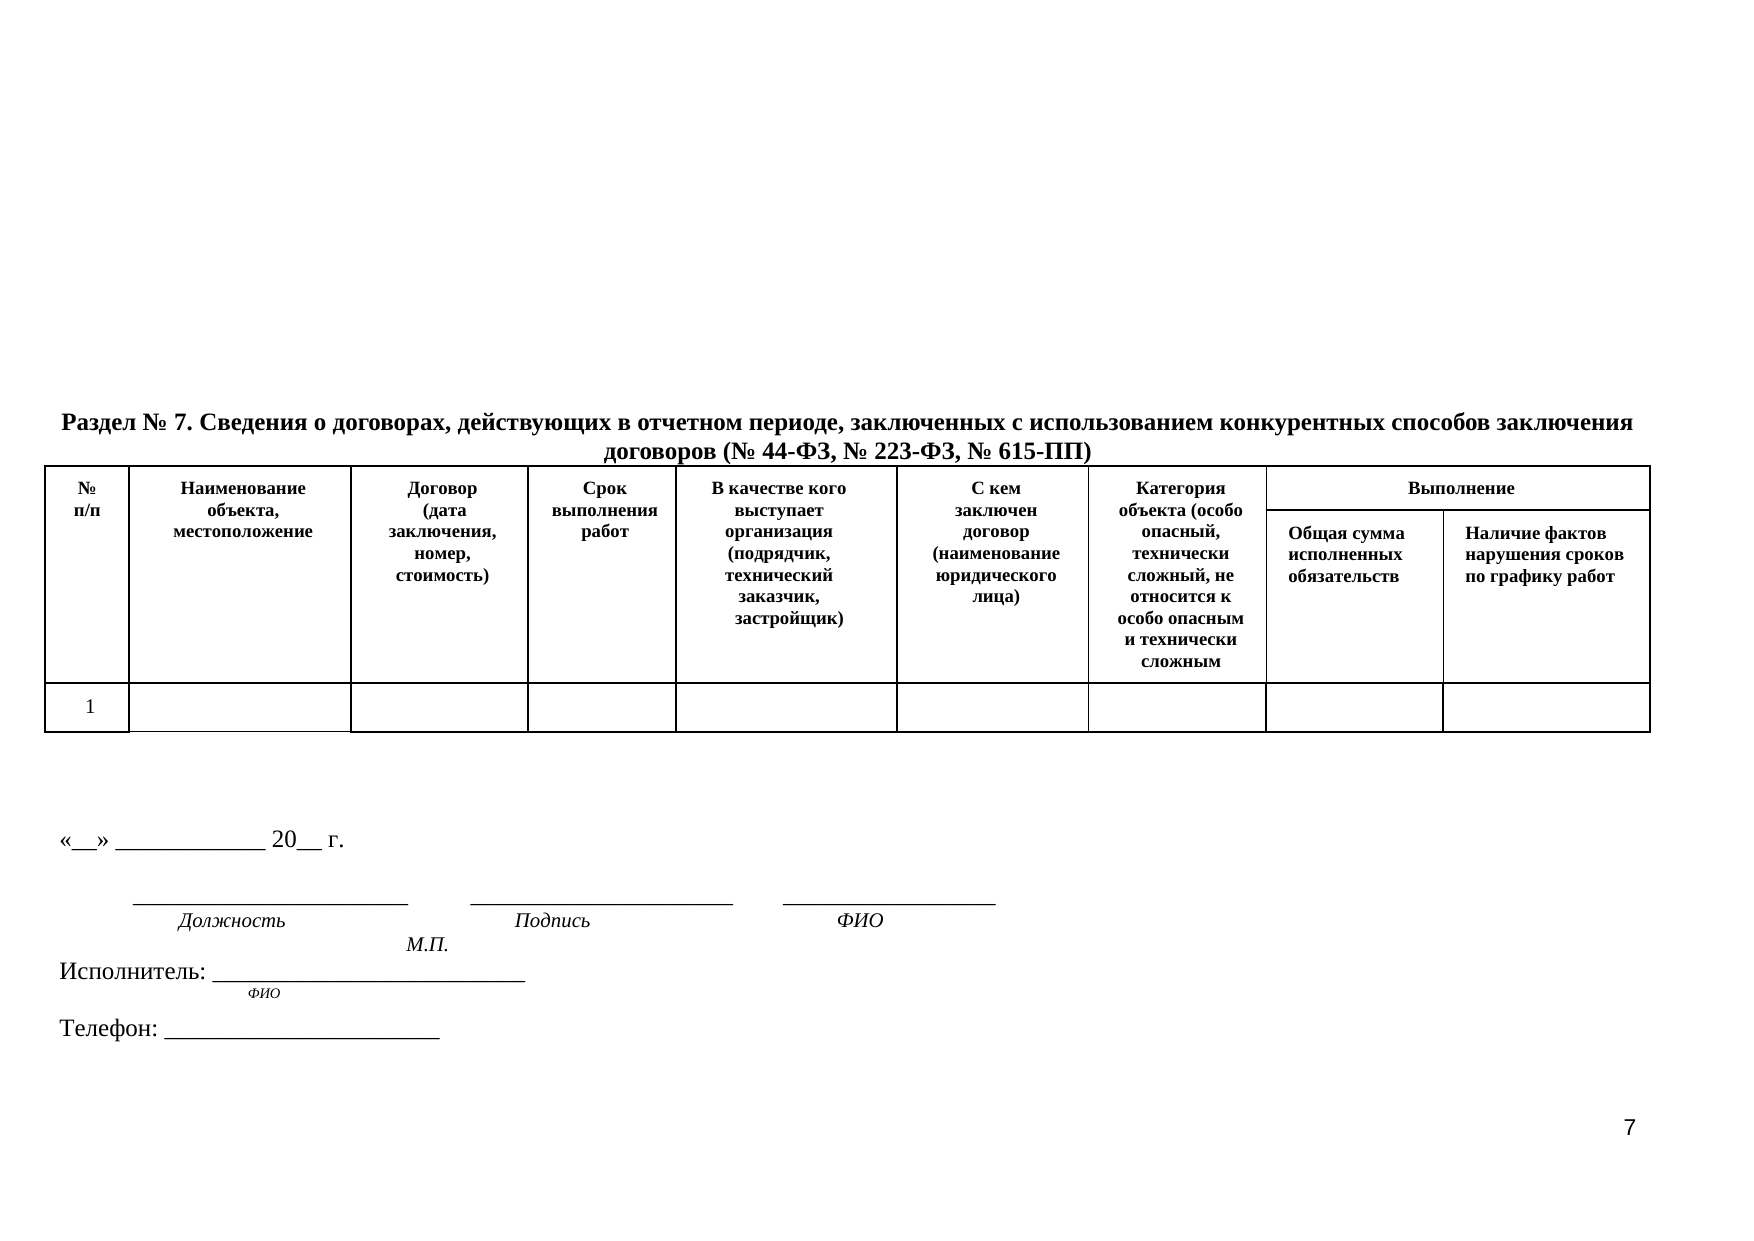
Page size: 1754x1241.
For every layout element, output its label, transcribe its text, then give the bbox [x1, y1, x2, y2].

text Раздел № 7. Сведения о договорах, действующих в отчетном периоде, заключенных с использованием конкурентных способов заключения договоров (№ 44-ФЗ, № 223-ФЗ, № 615-ПП) [59, 407, 1636, 465]
table_cell [352, 684, 527, 731]
text Должность Подпись ФИО [59, 908, 1636, 932]
text «__» ____________ 20__ г. [59, 824, 1636, 852]
table_header № п/п [46, 467, 128, 682]
table_cell Общая сумма исполненных обязательств [1267, 511, 1443, 682]
table_cell 1 [46, 684, 128, 731]
table_cell [1089, 684, 1265, 731]
table_header Категория объекта (особо опасный, технически сложный, не относится к особо опасным и технически сложным [1089, 467, 1266, 682]
text ______________________ _____________________ _________________ [59, 879, 1636, 908]
table_cell [1267, 684, 1442, 731]
table_header Договор (дата заключения, номер, стоимость) [352, 467, 527, 682]
text Телефон: ______________________ [59, 1013, 1636, 1042]
text ФИО [59, 984, 1636, 1013]
table_cell [1444, 684, 1649, 731]
text М.П. [59, 932, 1636, 956]
text Исполнитель: _________________________ [59, 956, 1636, 984]
table_header Выполнение [1267, 467, 1649, 509]
table_header Срок выполнения работ [529, 467, 675, 682]
table_cell [130, 684, 350, 731]
table_header В качестве кого выступает организация (подрядчик, технический заказчик, застройщик) [677, 467, 896, 682]
table_header С кем заключен договор (наименование юридического лица) [898, 467, 1088, 682]
table_cell Наличие фактов нарушения сроков по графику работ [1444, 511, 1649, 682]
table_header Наименование объекта, местоположение [130, 467, 350, 682]
table_cell [677, 684, 896, 731]
table_cell [898, 684, 1088, 731]
table_cell [529, 684, 675, 731]
